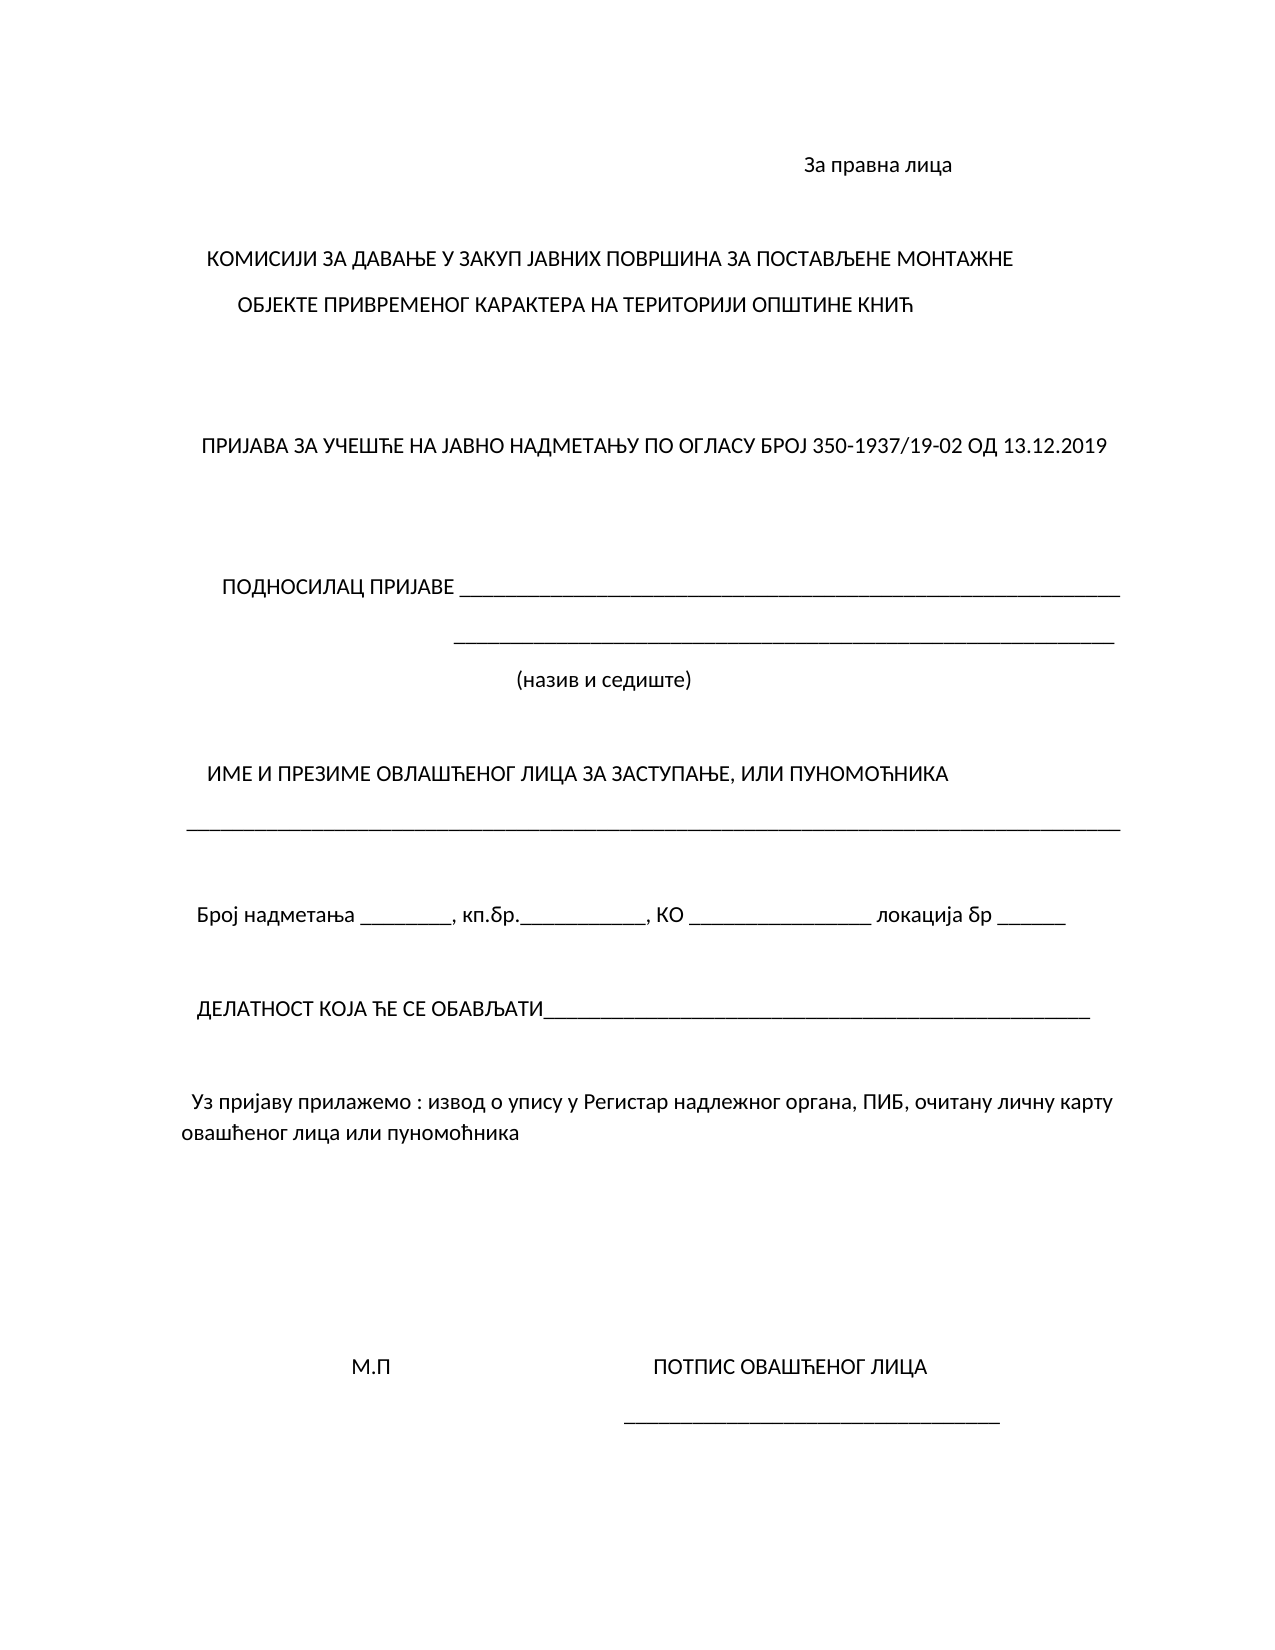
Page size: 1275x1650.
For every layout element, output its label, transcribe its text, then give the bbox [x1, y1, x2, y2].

text __________________________________________________________________________________ [181, 806, 1125, 834]
text ПРИЈАВА ЗА УЧЕШЋЕ НА ЈАВНО НАДМЕТАЊУ ПО ОГЛАСУ БРОЈ 350-1937/19-02 ОД 13.12.2019 [150, 431, 1125, 459]
text ОБЈЕКТЕ ПРИВРЕМЕНОГ КАРАКТЕРА НА ТЕРИТОРИЈИ ОПШТИНЕ КНИЋ [150, 291, 1125, 319]
text ИМЕ И ПРЕЗИМЕ ОВЛАШЋЕНОГ ЛИЦА ЗА ЗАСТУПАЊЕ, ИЛИ ПУНОМОЋНИКА [181, 759, 1125, 787]
text Уз пријаву прилажемо : извод о упису у Регистар надлежног органа, ПИБ, очитану личну карту овашћеног лица или пуномоћника [181, 1087, 1125, 1146]
text КОМИСИЈИ ЗА ДАВАЊЕ У ЗАКУП ЈАВНИХ ПОВРШИНА ЗА ПОСТАВЉЕНЕ МОНТАЖНЕ [150, 244, 1125, 272]
text ПОДНОСИЛАЦ ПРИЈАВЕ __________________________________________________________ [150, 572, 1125, 600]
text ДЕЛАТНОСТ КОЈА ЋЕ СЕ ОБАВЉАТИ________________________________________________ [181, 994, 1125, 1022]
text __________________________________________________________ [150, 619, 1125, 647]
text (назив и седиште) [181, 666, 1125, 694]
text Број надметања ________, кп.бр.___________, КО ________________ локација бр ______ [181, 900, 1125, 928]
text _________________________________ [181, 1399, 1125, 1427]
text М.П ПОТПИС ОВАШЋЕНОГ ЛИЦА [181, 1352, 1125, 1380]
text За правна лица [150, 150, 1125, 178]
